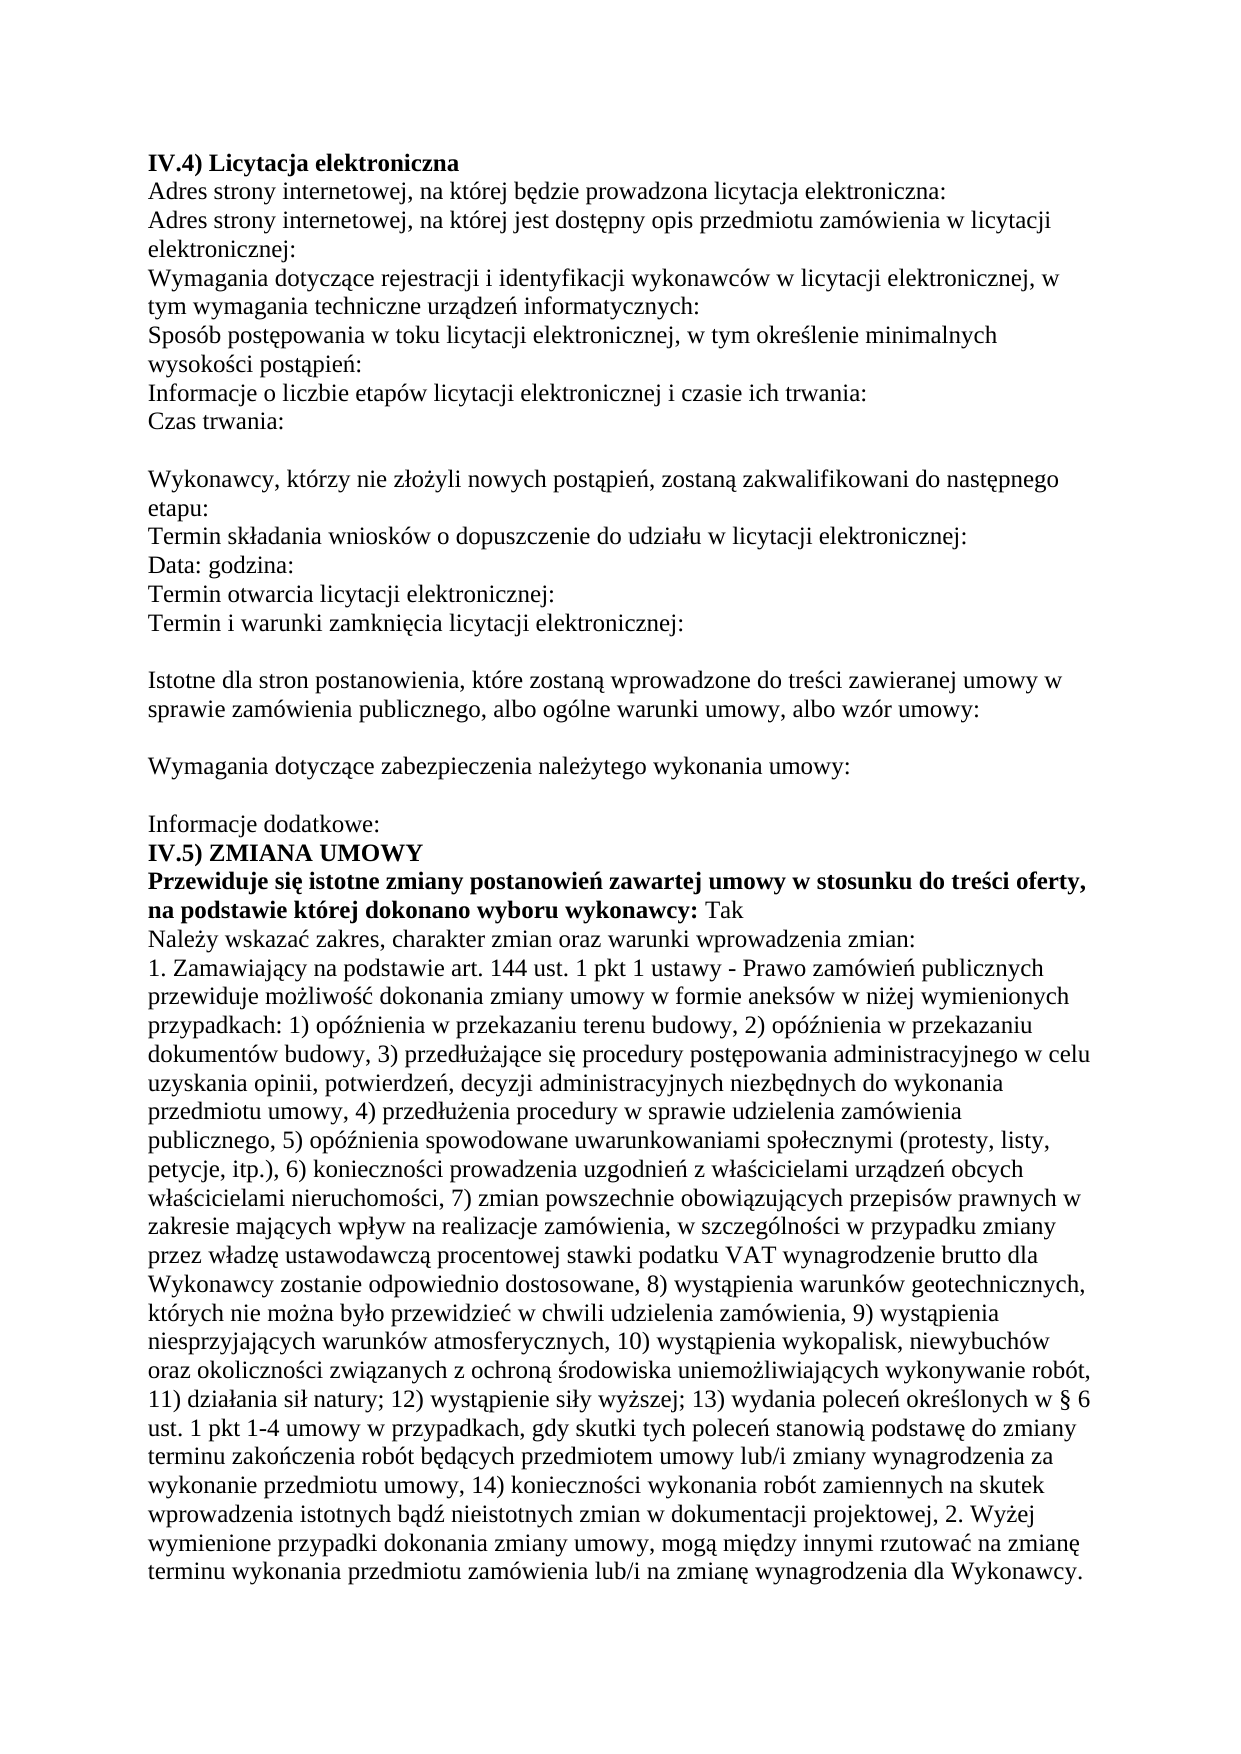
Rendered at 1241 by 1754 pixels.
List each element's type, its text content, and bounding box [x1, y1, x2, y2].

text Sposób postępowania w toku licytacji elektronicznej, w tym określenie minimalnych wysokości postąpień: [148, 320, 1093, 378]
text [148, 148, 1093, 205]
text Wymagania dotyczące zabezpieczenia należytego wykonania umowy: [148, 723, 1093, 780]
text Adres strony internetowej, na której jest dostępny opis przedmiotu zamówienia w licytacji elektronicznej: [148, 205, 1093, 263]
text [148, 838, 1093, 1585]
text Czas trwania: Wykonawcy, którzy nie złożyli nowych postąpień, zostaną zakwalifikowani do następnego etapu: [148, 406, 1093, 521]
text Informacje o liczbie etapów licytacji elektronicznej i czasie ich trwania: [148, 378, 1093, 406]
text Wymagania dotyczące rejestracji i identyfikacji wykonawców w licytacji elektronicznej, w tym wymagania techniczne urządzeń informatycznych: [148, 263, 1093, 320]
text Termin składania wniosków o dopuszczenie do udziału w licytacji elektronicznej: Data: godzina: Termin otwarcia licytacji elektronicznej: [148, 521, 1093, 608]
text Informacje dodatkowe: [148, 780, 1093, 838]
text Termin i warunki zamknięcia licytacji elektronicznej: [148, 608, 1093, 636]
text Istotne dla stron postanowienia, które zostaną wprowadzone do treści zawieranej umowy w sprawie zamówienia publicznego, albo ogólne warunki umowy, albo wzór umowy: [148, 636, 1093, 723]
